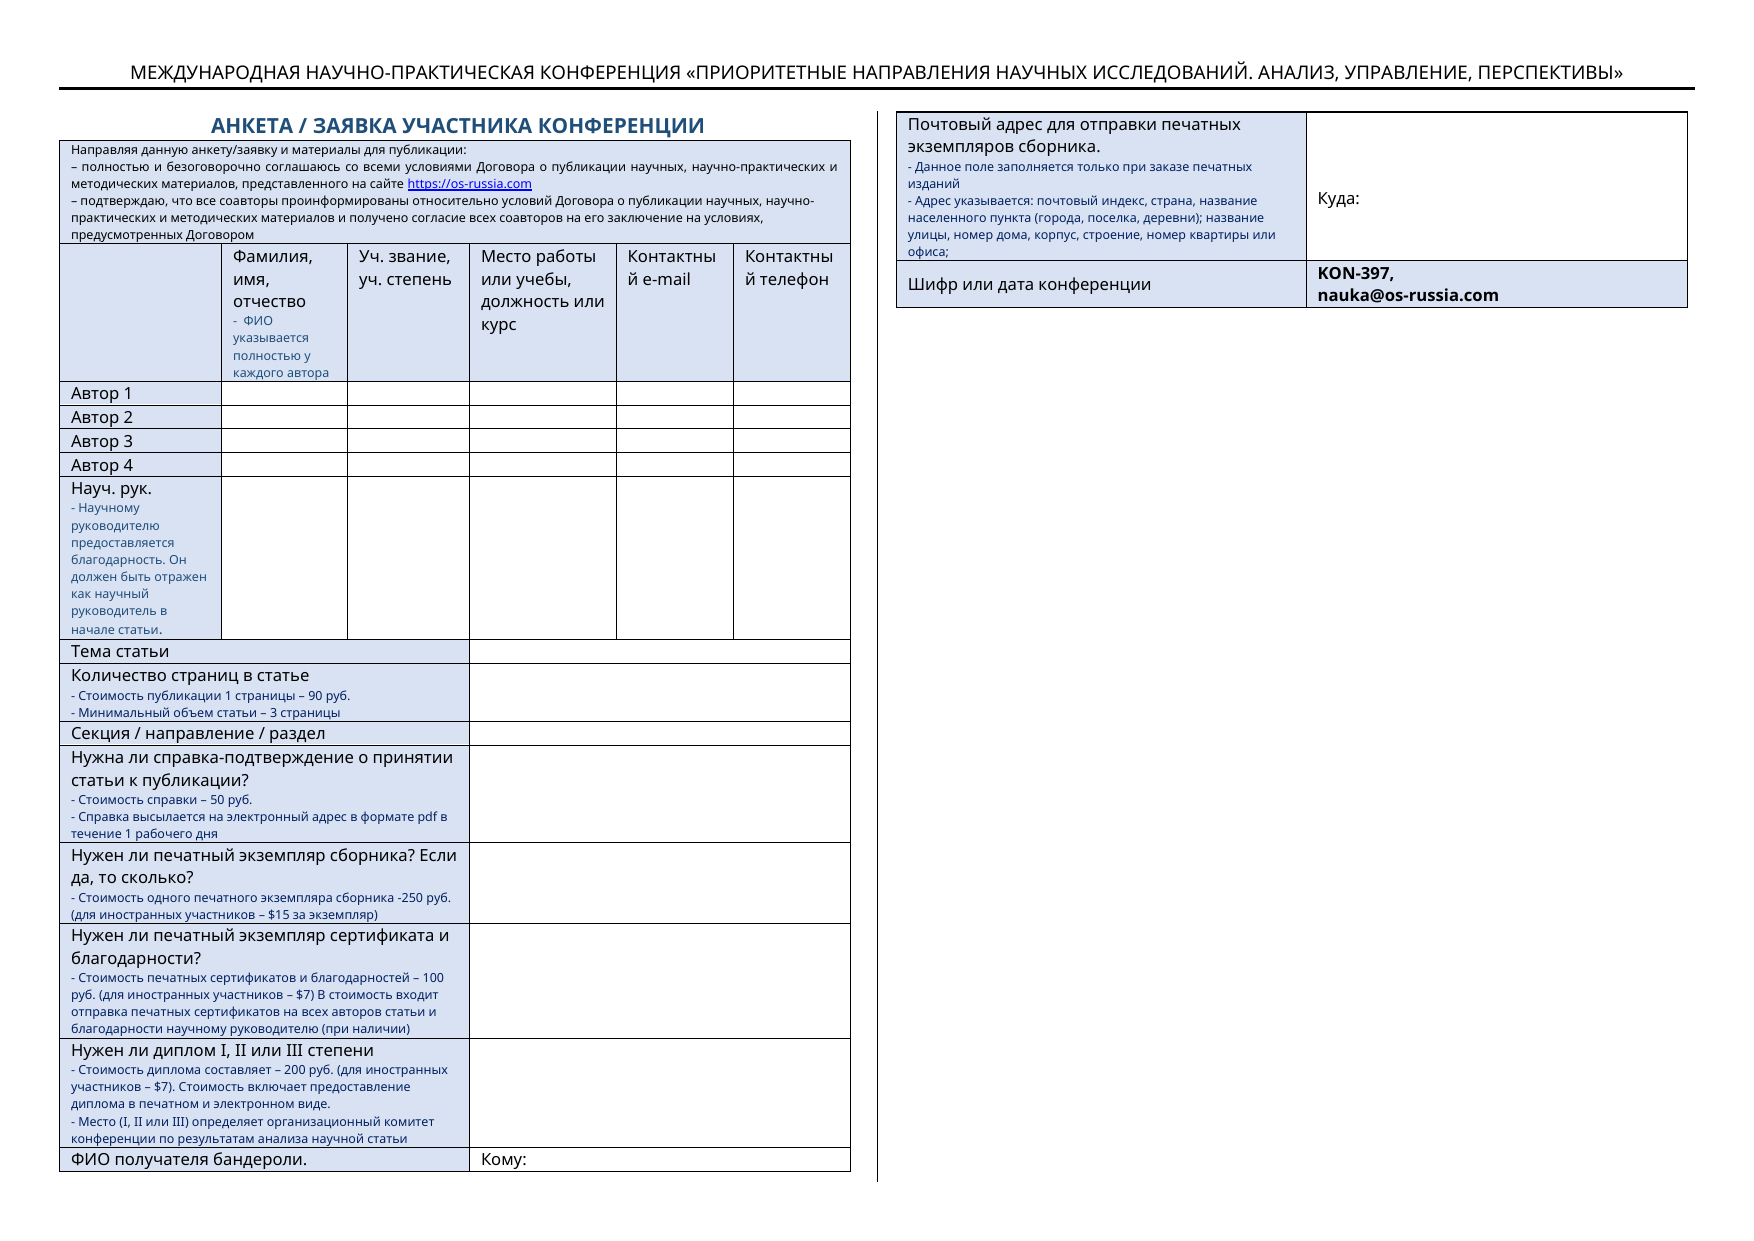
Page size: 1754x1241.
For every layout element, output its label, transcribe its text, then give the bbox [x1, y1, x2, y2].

table_cell [617, 406, 733, 428]
table_cell [470, 406, 616, 428]
table_cell [60, 244, 221, 381]
table_cell KON-397, nauka@os-russia.com [1307, 261, 1687, 307]
table_cell Нужна ли справка-подтверждение о принятии статьи к публикации? - Стоимость справки – 50 руб. - Справка высылается на электронный адрес в формате pdf в течение 1 рабочего дня [60, 746, 469, 842]
table_cell [617, 382, 733, 404]
table_cell [222, 382, 347, 404]
table_cell Контактный телефон [734, 244, 850, 381]
table_cell [222, 406, 347, 428]
table_cell [470, 453, 616, 476]
table_cell [734, 477, 850, 639]
table_cell [222, 477, 347, 639]
table_cell [734, 429, 850, 452]
table_cell Автор 3 [60, 429, 221, 452]
table_cell [470, 477, 616, 639]
table_cell [348, 477, 469, 639]
text АНКЕТА / ЗАЯВКА УЧАСТНИКА КОНФЕРЕНЦИИ [59, 111, 857, 140]
table_cell Нужен ли печатный экземпляр сертификата и благодарности? - Стоимость печатных сертификатов и благодарностей – 100 руб. (для иностранных участников – $7) В стоимость входит отправка печатных сертификатов на всех авторов статьи и благодарности научному руководителю (при наличии) [60, 924, 469, 1038]
table_cell [222, 429, 347, 452]
table_cell Контактный e-mail [617, 244, 733, 381]
table_cell Науч. рук. - Научному руководителю предоставляется благодарность. Он должен быть отражен как научный руководитель в начале статьи. [60, 477, 221, 639]
table_cell [470, 722, 850, 744]
table_cell [617, 429, 733, 452]
table_cell Кому: Куда: [1307, 113, 1687, 260]
table_cell Шифр или дата конференции [897, 261, 1306, 307]
table_cell Секция / направление / раздел [60, 722, 469, 744]
table_cell [470, 843, 850, 923]
table_cell [348, 453, 469, 476]
table_cell Автор 1 [60, 382, 221, 404]
table_cell Количество страниц в статье - Стоимость публикации 1 страницы – 90 руб. - Минимальный объем статьи – 3 страницы [60, 664, 469, 721]
table_header Направляя данную анкету/заявку и материалы для публикации: – полностью и безоговорочно соглашаюсь со всеми условиями Договора о публикации научных, научно-практических и методических материалов, представленного на сайте https://os-russia.com – подтверждаю, что все соавторы проинформированы относительно условий Договора о публикации научных, научно-практических и методических материалов и получено согласие всех соавторов на его заключение на условиях, предусмотренных Договором [60, 141, 850, 243]
table_cell [734, 406, 850, 428]
table_cell [348, 382, 469, 404]
table_cell Фамилия, имя, отчество - ФИО указывается полностью у каждого автора [222, 244, 347, 381]
table_cell [222, 453, 347, 476]
table_cell [617, 453, 733, 476]
table_cell [348, 429, 469, 452]
table_cell [470, 746, 850, 842]
table_cell Уч. звание, уч. степень [348, 244, 469, 381]
table_cell [734, 382, 850, 404]
table_cell Место работы или учебы, должность или курс [470, 244, 616, 381]
table_cell Нужен ли печатный экземпляр сборника? Если да, то сколько? - Стоимость одного печатного экземпляра сборника -250 руб. (для иностранных участников – $15 за экземпляр) [60, 843, 469, 923]
table_cell [348, 406, 469, 428]
table_cell [470, 664, 850, 721]
table_cell Кому: Куда: [470, 1148, 850, 1171]
table_cell Автор 4 [60, 453, 221, 476]
table_cell Нужен ли диплом I, II или III степени - Стоимость диплома составляет – 200 руб. (для иностранных участников – $7). Стоимость включает предоставление диплома в печатном и электронном виде. - Место (I, II или III) определяет организационный комитет конференции по результатам анализа научной статьи [60, 1039, 469, 1147]
table_cell [470, 1039, 850, 1147]
table_cell Тема статьи [60, 640, 469, 663]
table_cell [470, 382, 616, 404]
table_cell [470, 924, 850, 1038]
table_cell [470, 640, 850, 663]
table_cell [734, 453, 850, 476]
table_cell [617, 477, 733, 639]
table_cell ФИО получателя бандероли. Почтовый адрес для отправки печатных экземпляров сборника. - Данное поле заполняется только при заказе печатных изданий - Адрес указывается: почтовый индекс, страна, название населенного пункта (города, поселка, деревни); название улицы, номер дома, корпус, строение, номер квартиры или офиса; [897, 113, 1306, 260]
table_cell [470, 429, 616, 452]
table_cell Автор 2 [60, 406, 221, 428]
